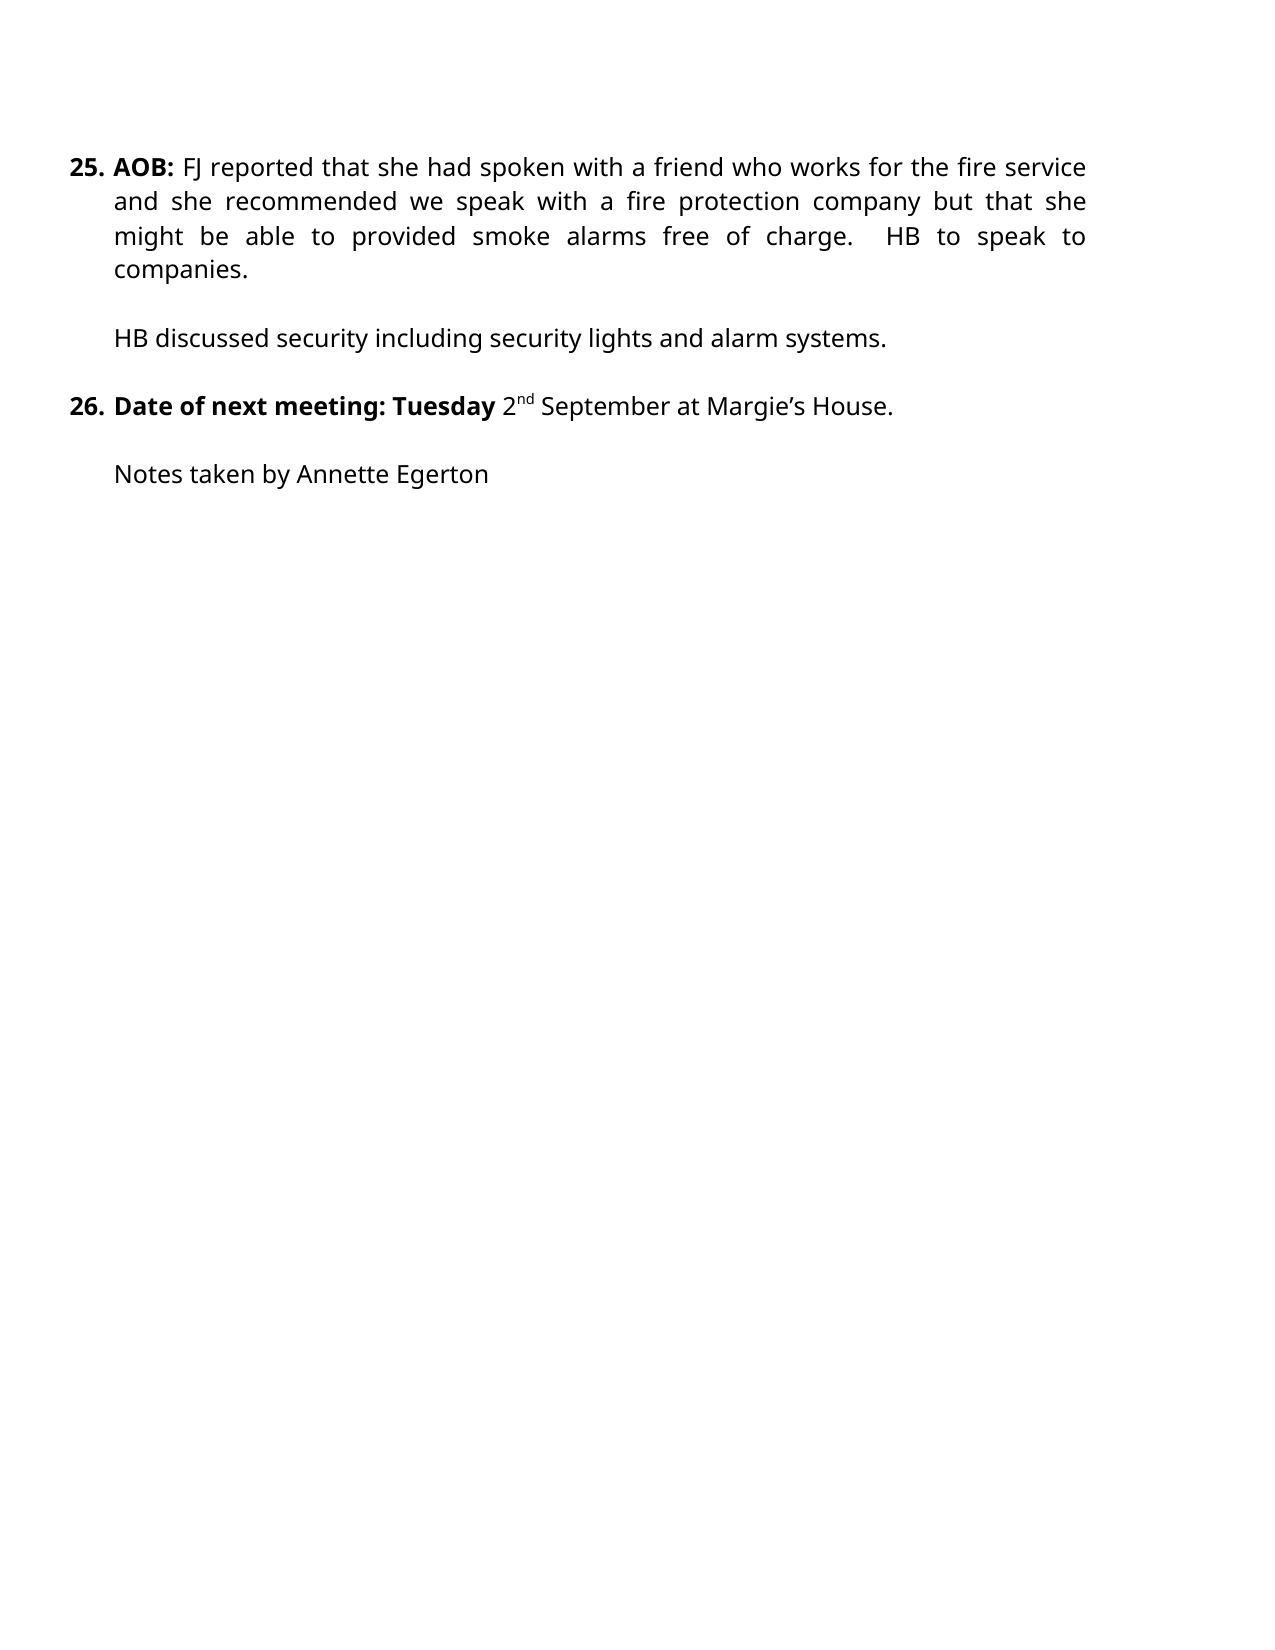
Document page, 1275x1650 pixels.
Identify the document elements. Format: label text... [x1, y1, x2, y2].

text 26. Date of next meeting: Tuesday 2nd September at Margie’s House. [69, 388, 1087, 422]
text 25. AOB: FJ reported that she had spoken with a friend who works for the fire service and she recommended we speak with a fire protection company but that she might be able to provided smoke alarms free of charge. HB to speak to companies. [69, 150, 1087, 286]
text Notes taken by Annette Egerton [114, 457, 1087, 491]
text HB discussed security including security lights and alarm systems. [69, 320, 1087, 354]
